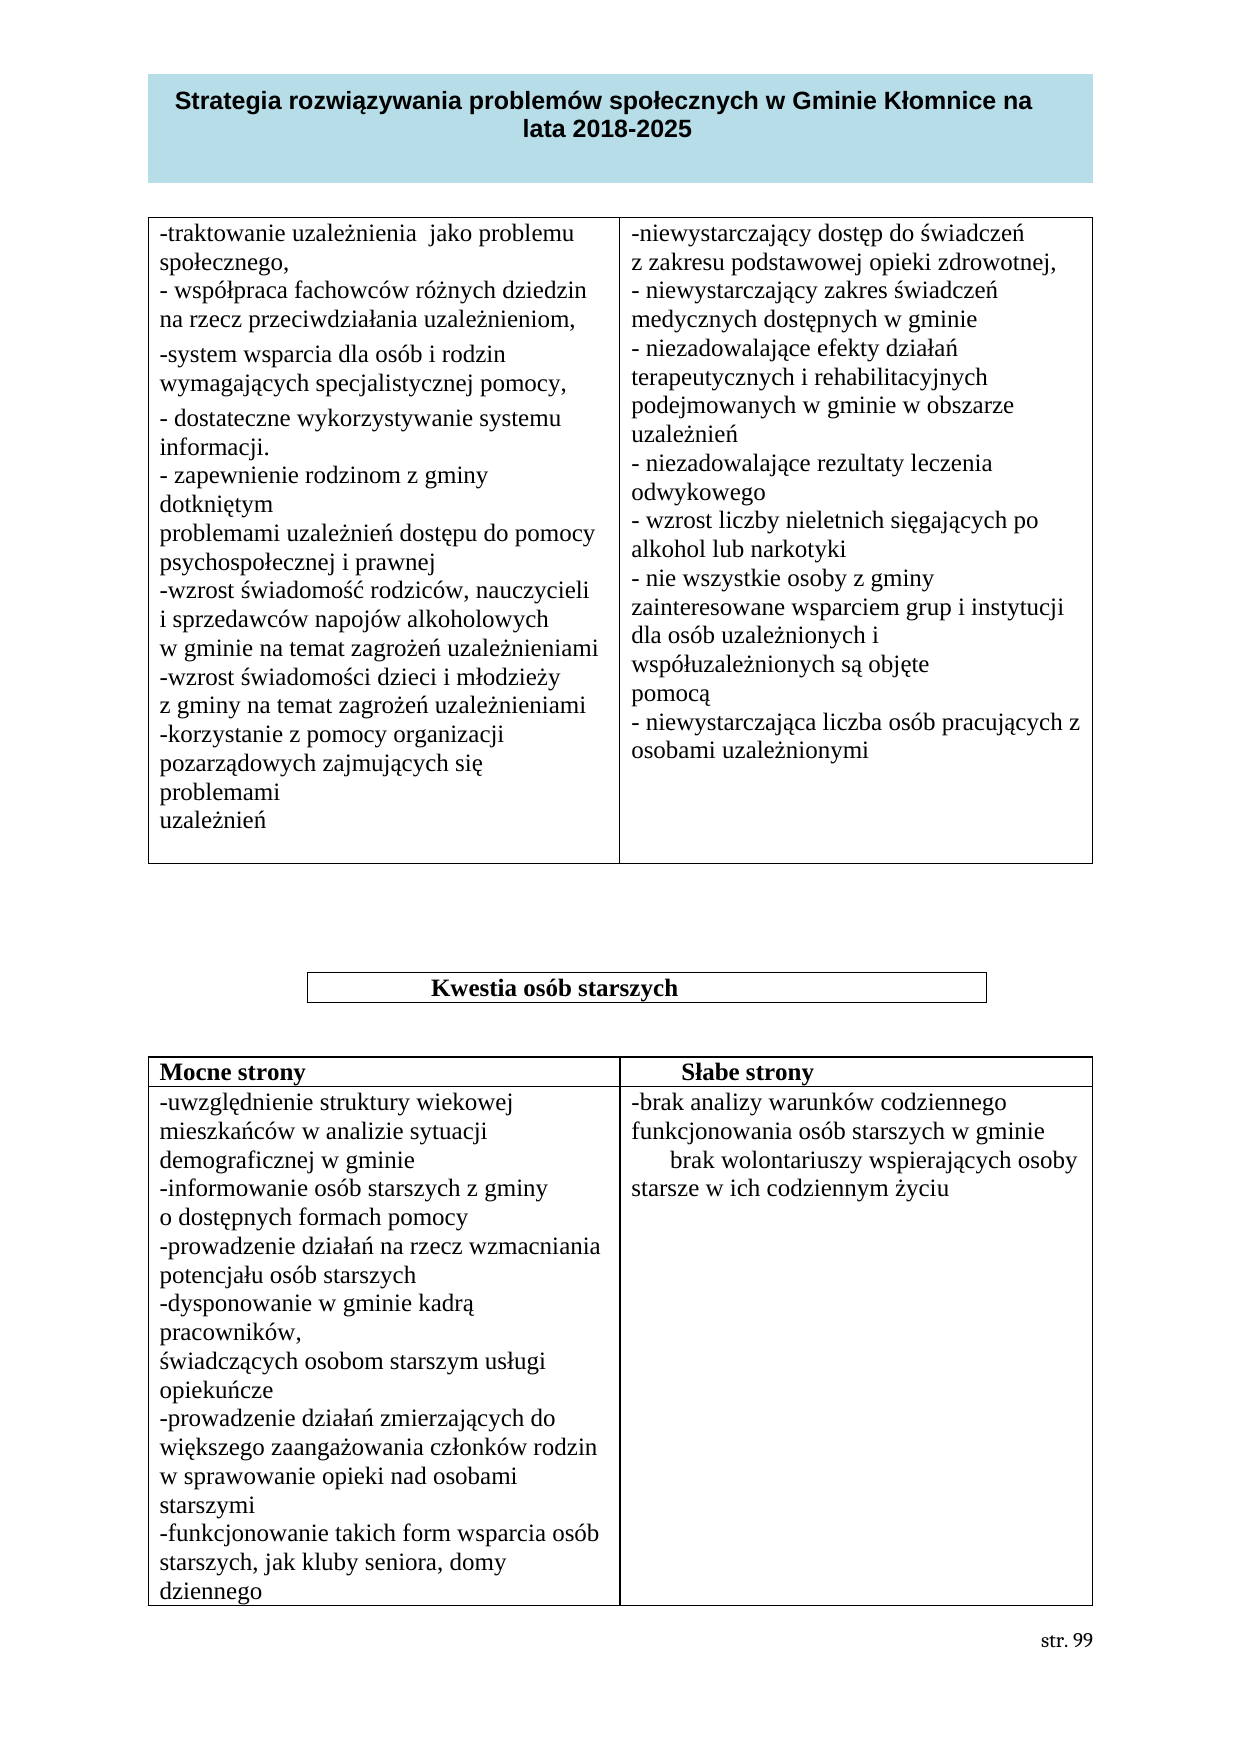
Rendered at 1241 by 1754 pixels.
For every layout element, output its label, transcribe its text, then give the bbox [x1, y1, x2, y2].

table_header Kwestia osób starszych [308, 973, 986, 1002]
table_header Słabe strony [621, 1058, 1092, 1086]
table_cell -niewystarczający dostęp do świadczeń z zakresu podstawowej opieki zdrowotnej, - niewystarczający zakres świadczeń medycznych dostępnych w gminie - niezadowalające efekty działań terapeutycznych i rehabilitacyjnych podejmowanych w gminie w obszarze uzależnień - niezadowalające rezultaty leczenia odwykowego - wzrost liczby nieletnich sięgających po alkohol lub narkotyki - nie wszystkie osoby z gminy zainteresowane wsparciem grup i instytucji dla osób uzależnionych i współuzależnionych są objęte pomocą - niewystarczająca liczba osób pracujących z osobami uzależnionymi [620, 218, 1092, 863]
table_cell -traktowanie uzależnienia jako problemu społecznego, - współpraca fachowców różnych dziedzin na rzecz przeciwdziałania uzależnieniom, -system wsparcia dla osób i rodzin wymagających specjalistycznej pomocy, - dostateczne wykorzystywanie systemu informacji. - zapewnienie rodzinom z gminy dotkniętym problemami uzależnień dostępu do pomocy psychospołecznej i prawnej -wzrost świadomość rodziców, nauczycieli i sprzedawców napojów alkoholowych w gminie na temat zagrożeń uzależnieniami -wzrost świadomości dzieci i młodzieży z gminy na temat zagrożeń uzależnieniami -korzystanie z pomocy organizacji pozarządowych zajmujących się problemami uzależnień [149, 218, 619, 863]
table_header Mocne strony [149, 1058, 619, 1086]
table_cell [149, 1087, 619, 1605]
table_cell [621, 1087, 1092, 1605]
